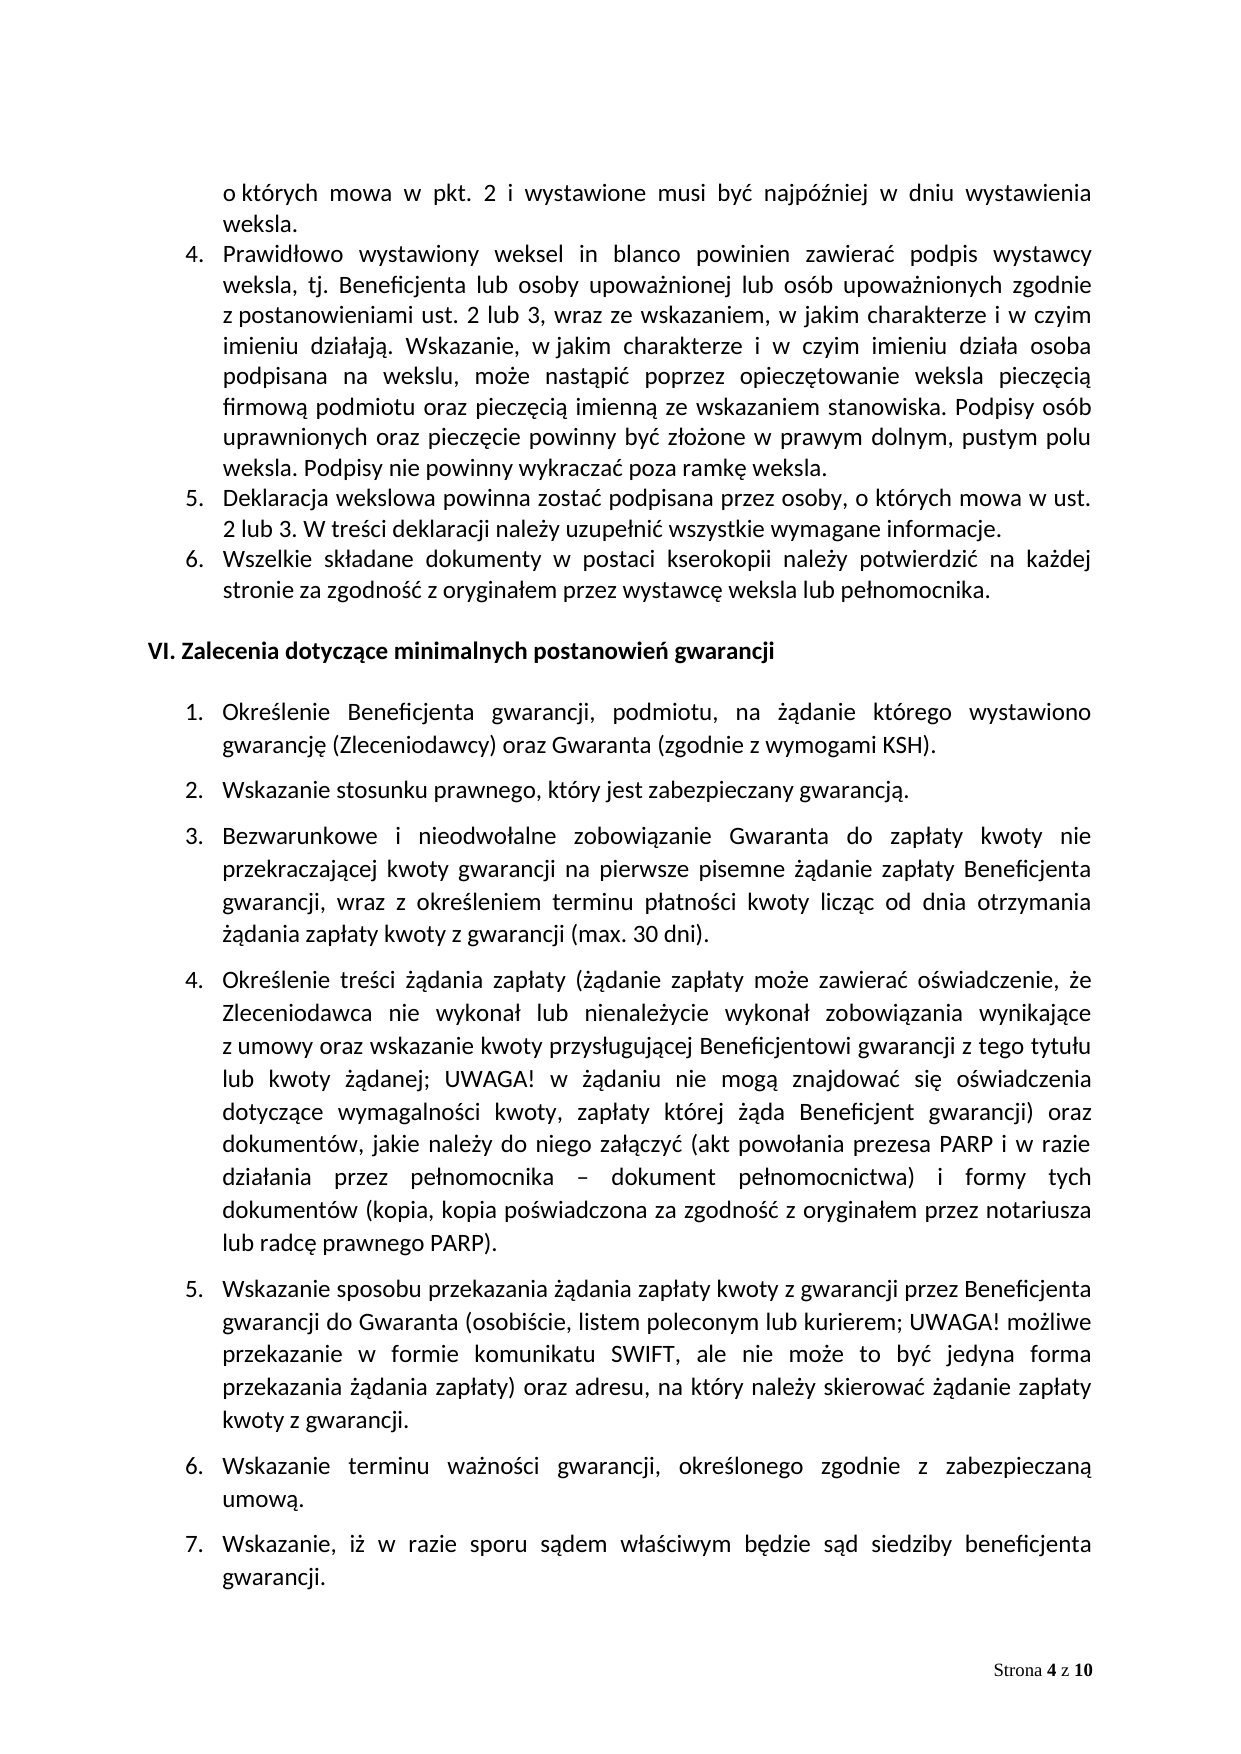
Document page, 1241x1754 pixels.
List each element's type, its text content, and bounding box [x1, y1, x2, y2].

list Wskazanie sposobu przekazania żądania zapłaty kwoty z gwarancji przez Beneficjenta gwarancji do Gwaranta (osobiście, listem poleconym lub kurierem; UWAGA! możliwe przekazanie w formie komunikatu SWIFT, ale nie może to być jedyna forma przekazania żądania zapłaty) oraz adresu, na który należy skierować żądanie zapłaty kwoty z gwarancji. [185, 1273, 1093, 1435]
list Wszelkie składane dokumenty w postaci kserokopii należy potwierdzić na każdej stronie za zgodność z oryginałem przez wystawcę weksla lub pełnomocnika. [185, 543, 1093, 604]
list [185, 177, 1093, 238]
list Bezwarunkowe i nieodwołalne zobowiązanie Gwaranta do zapłaty kwoty nie przekraczającej kwoty gwarancji na pierwsze pisemne żądanie zapłaty Beneficjenta gwarancji, wraz z określeniem terminu płatności kwoty licząc od dnia otrzymania żądania zapłaty kwoty z gwarancji (max. 30 dni). [185, 820, 1093, 949]
list Wskazanie stosunku prawnego, który jest zabezpieczany gwarancją. [185, 774, 1093, 805]
list Wskazanie, iż w razie sporu sądem właściwym będzie sąd siedziby beneficjenta gwarancji. [185, 1528, 1093, 1592]
list Prawidłowo wystawiony weksel in blanco powinien zawierać podpis wystawcy weksla, tj. Beneficjenta lub osoby upoważnionej lub osób upoważnionych zgodnie z postanowieniami ust. 2 lub 3, wraz ze wskazaniem, w jakim charakterze i w czyim imieniu działają. Wskazanie, w jakim charakterze i w czyim imieniu działa osoba podpisana na wekslu, może nastąpić poprzez opieczętowanie weksla pieczęcią firmową podmiotu oraz pieczęcią imienną ze wskazaniem stanowiska. Podpisy osób uprawnionych oraz pieczęcie powinny być złożone w prawym dolnym, pustym polu weksla. Podpisy nie powinny wykraczać poza ramkę weksla. [185, 238, 1093, 482]
list Deklaracja wekslowa powinna zostać podpisana przez osoby, o których mowa w ust. 2 lub 3. W treści deklaracji należy uzupełnić wszystkie wymagane informacje. [185, 482, 1093, 543]
list Wskazanie terminu ważności gwarancji, określonego zgodnie z zabezpieczaną umową. [185, 1450, 1093, 1513]
text VI. Zalecenia dotyczące minimalnych postanowień gwarancji [148, 635, 1093, 666]
list Określenie treści żądania zapłaty (żądanie zapłaty może zawierać oświadczenie, że Zleceniodawca nie wykonał lub nienależycie wykonał zobowiązania wynikające z umowy oraz wskazanie kwoty przysługującej Beneficjentowi gwarancji z tego tytułu lub kwoty żądanej; UWAGA! w żądaniu nie mogą znajdować się oświadczenia dotyczące wymagalności kwoty, zapłaty której żąda Beneficjent gwarancji) oraz dokumentów, jakie należy do niego załączyć (akt powołania prezesa PARP i w razie działania przez pełnomocnika – dokument pełnomocnictwa) i formy tych dokumentów (kopia, kopia poświadczona za zgodność z oryginałem przez notariusza lub radcę prawnego PARP). [185, 964, 1093, 1258]
list Określenie Beneficjenta gwarancji, podmiotu, na żądanie którego wystawiono gwarancję (Zleceniodawcy) oraz Gwaranta (zgodnie z wymogami KSH). [185, 696, 1093, 759]
